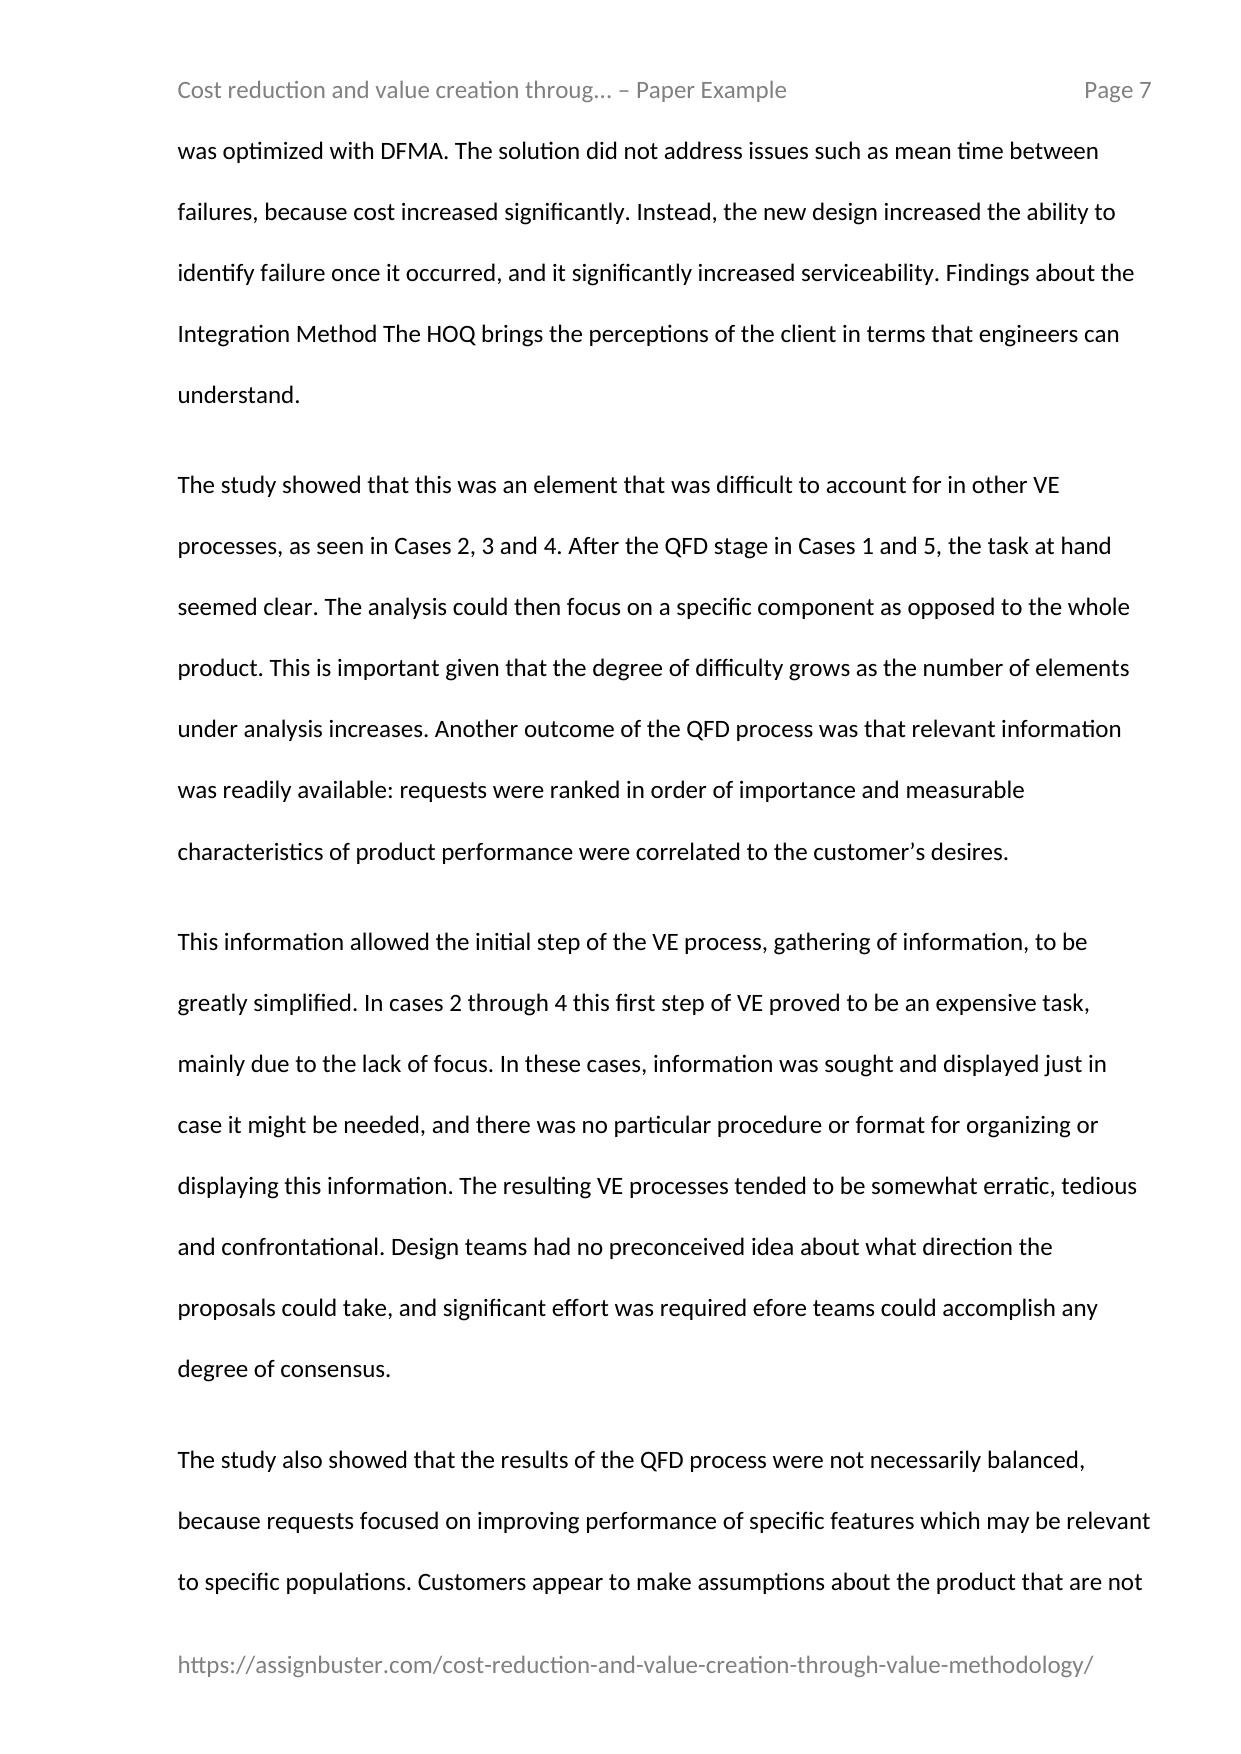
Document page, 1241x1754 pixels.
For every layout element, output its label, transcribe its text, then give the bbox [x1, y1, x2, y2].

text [177, 1444, 1152, 1597]
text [177, 135, 1152, 409]
text The study showed that this was an element that was difficult to account for in other VE processes, as seen in Cases 2, 3 and 4. After the QFD stage in Cases 1 and 5, the task at hand seemed clear. The analysis could then focus on a specific component as opposed to the whole product. This is important given that the degree of difficulty grows as the number of elements under analysis increases. Another outcome of the QFD process was that relevant information was readily available: requests were ranked in order of importance and measurable characteristics of product performance were correlated to the customer’s desires. [177, 469, 1152, 866]
text This information allowed the initial step of the VE process, gathering of information, to be greatly simplified. In cases 2 through 4 this first step of VE proved to be an expensive task, mainly due to the lack of focus. In these cases, information was sought and displayed just in case it might be needed, and there was no particular procedure or format for organizing or displaying this information. The resulting VE processes tended to be somewhat erratic, tedious and confrontational. Design teams had no preconceived idea about what direction the proposals could take, and significant effort was required efore teams could accomplish any degree of consensus. [177, 926, 1152, 1384]
